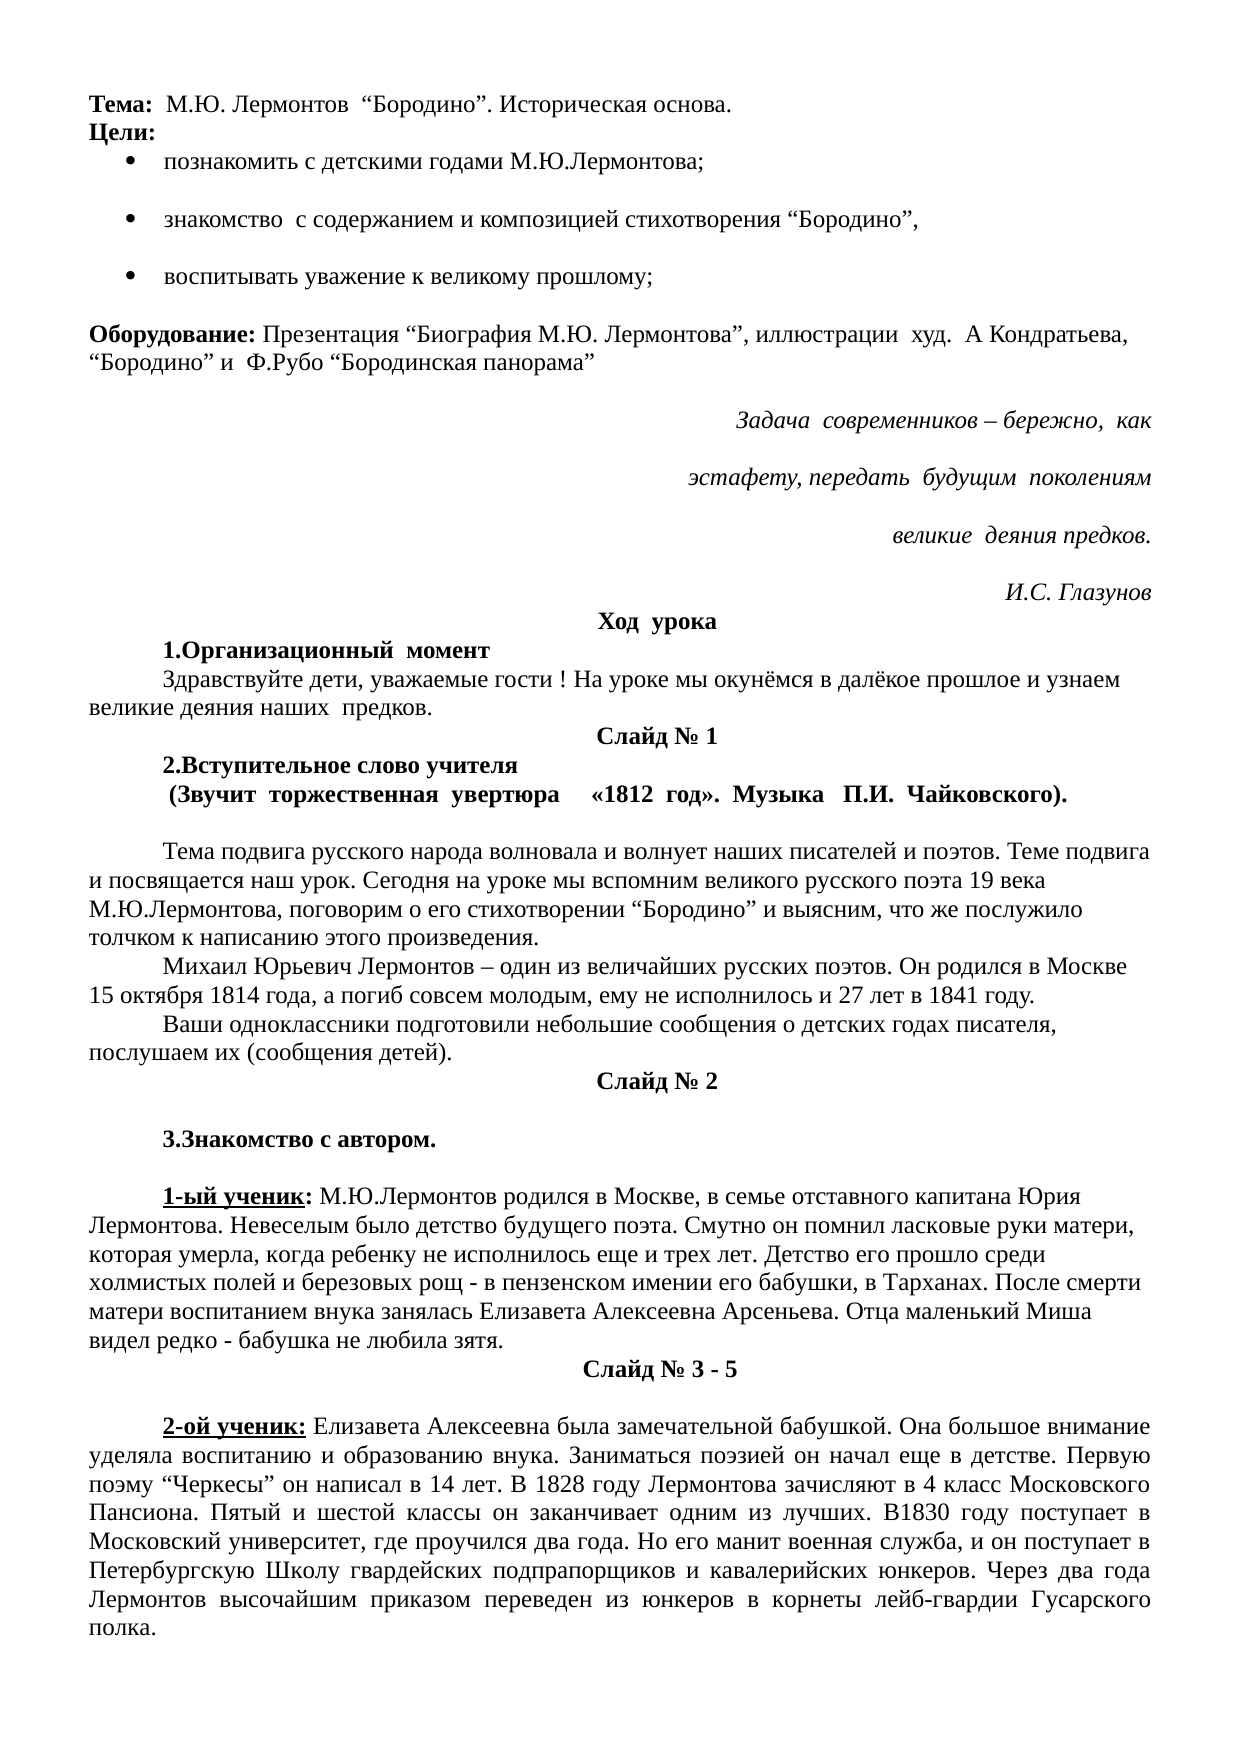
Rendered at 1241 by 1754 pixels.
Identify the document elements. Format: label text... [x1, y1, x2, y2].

text Цели: [89, 117, 1152, 146]
text 2.Вступительное слово учителя [89, 750, 1152, 779]
text Тема подвига русского народа волновала и волнует наших писателей и поэтов. Теме подвига и посвящается наш урок. Сегодня на уроке мы вспомним великого русского поэта 19 века М.Ю.Лермонтова, поговорим о его стихотворении “Бородино” и выясним, что же послужило толчком к написанию этого произведения. [89, 836, 1152, 951]
text Оборудование: Презентация “Биография М.Ю. Лермонтова”, иллюстрации худ. А Кондратьева, “Бородино” и Ф.Рубо “Бородинская панорама” [89, 319, 1152, 376]
text Здравствуйте дети, уважаемые гости ! На уроке мы окунёмся в далёкое прошлое и узнаем великие деяния наших предков. [89, 664, 1152, 721]
list воспитывать уважение к великому прошлому; [126, 261, 1152, 290]
text Ход урока [89, 606, 1152, 635]
text 2-ой ученик: Елизавета Алексеевна была замечательной бабушкой. Она большое внимание уделяла воспитанию и образованию внука. Заниматься поэзией он начал еще в детстве. Первую поэму “Черкесы” он написал в 14 лет. В 1828 году Лермонтова зачисляют в 4 класс Московского Пансиона. Пятый и шестой классы он заканчивает одним из лучших. В1830 году поступает в Московский университет, где проучился два года. Но его манит военная служба, и он поступает в Петербургскую Школу гвардейских подпрапорщиков и кавалерийских юнкеров. Через два года Лермонтов высочайшим приказом переведен из юнкеров в корнеты лейб-гвардии Гусарского полка. [89, 1411, 1152, 1641]
text (Звучит торжественная увертюра «1812 год». Музыка П.И. Чайковского). [89, 779, 1152, 807]
text Тема: М.Ю. Лермонтов “Бородино”. Историческая основа. [89, 89, 1152, 117]
text великие деяния предков. [89, 520, 1152, 549]
list познакомить с детскими годами М.Ю.Лермонтова; [126, 146, 1152, 175]
text 1-ый ученик: М.Ю.Лермонтов родился в Москве, в семье отставного капитана Юрия Лермонтова. Невеселым было детство будущего поэта. Смутно он помнил ласковые руки матери, которая умерла, когда ребенку не исполнилось еще и трех лет. Детство его прошло среди холмистых полей и березовых рощ - в пензенском имении его бабушки, в Тарханах. После смерти матери воспитанием внука занялась Елизавета Алексеевна Арсеньева. Отца маленький Миша видел редко - бабушка не любила зятя. [89, 1181, 1152, 1354]
text Слайд № 3 - 5 [89, 1354, 1152, 1382]
text Слайд № 2 [89, 1066, 1152, 1095]
text 1.Организационный момент [89, 635, 1152, 664]
text Ваши одноклассники подготовили небольшие сообщения о детских годах писателя, послушаем их (сообщения детей). [89, 1009, 1152, 1066]
list знакомство с содержанием и композицией стихотворения “Бородино”, [126, 204, 1152, 232]
text 3.Знакомство с автором. [89, 1124, 1152, 1152]
text эстафету, передать будущим поколениям [89, 462, 1152, 491]
text Михаил Юрьевич Лермонтов – один из величайших русских поэтов. Он родился в Москве 15 октября 1814 года, а погиб совсем молодым, ему не исполнилось и 27 лет в 1841 году. [89, 951, 1152, 1009]
text Слайд № 1 [89, 721, 1152, 750]
text Задача современников – бережно, как [89, 405, 1152, 434]
text И.С. Глазунов [89, 577, 1152, 606]
